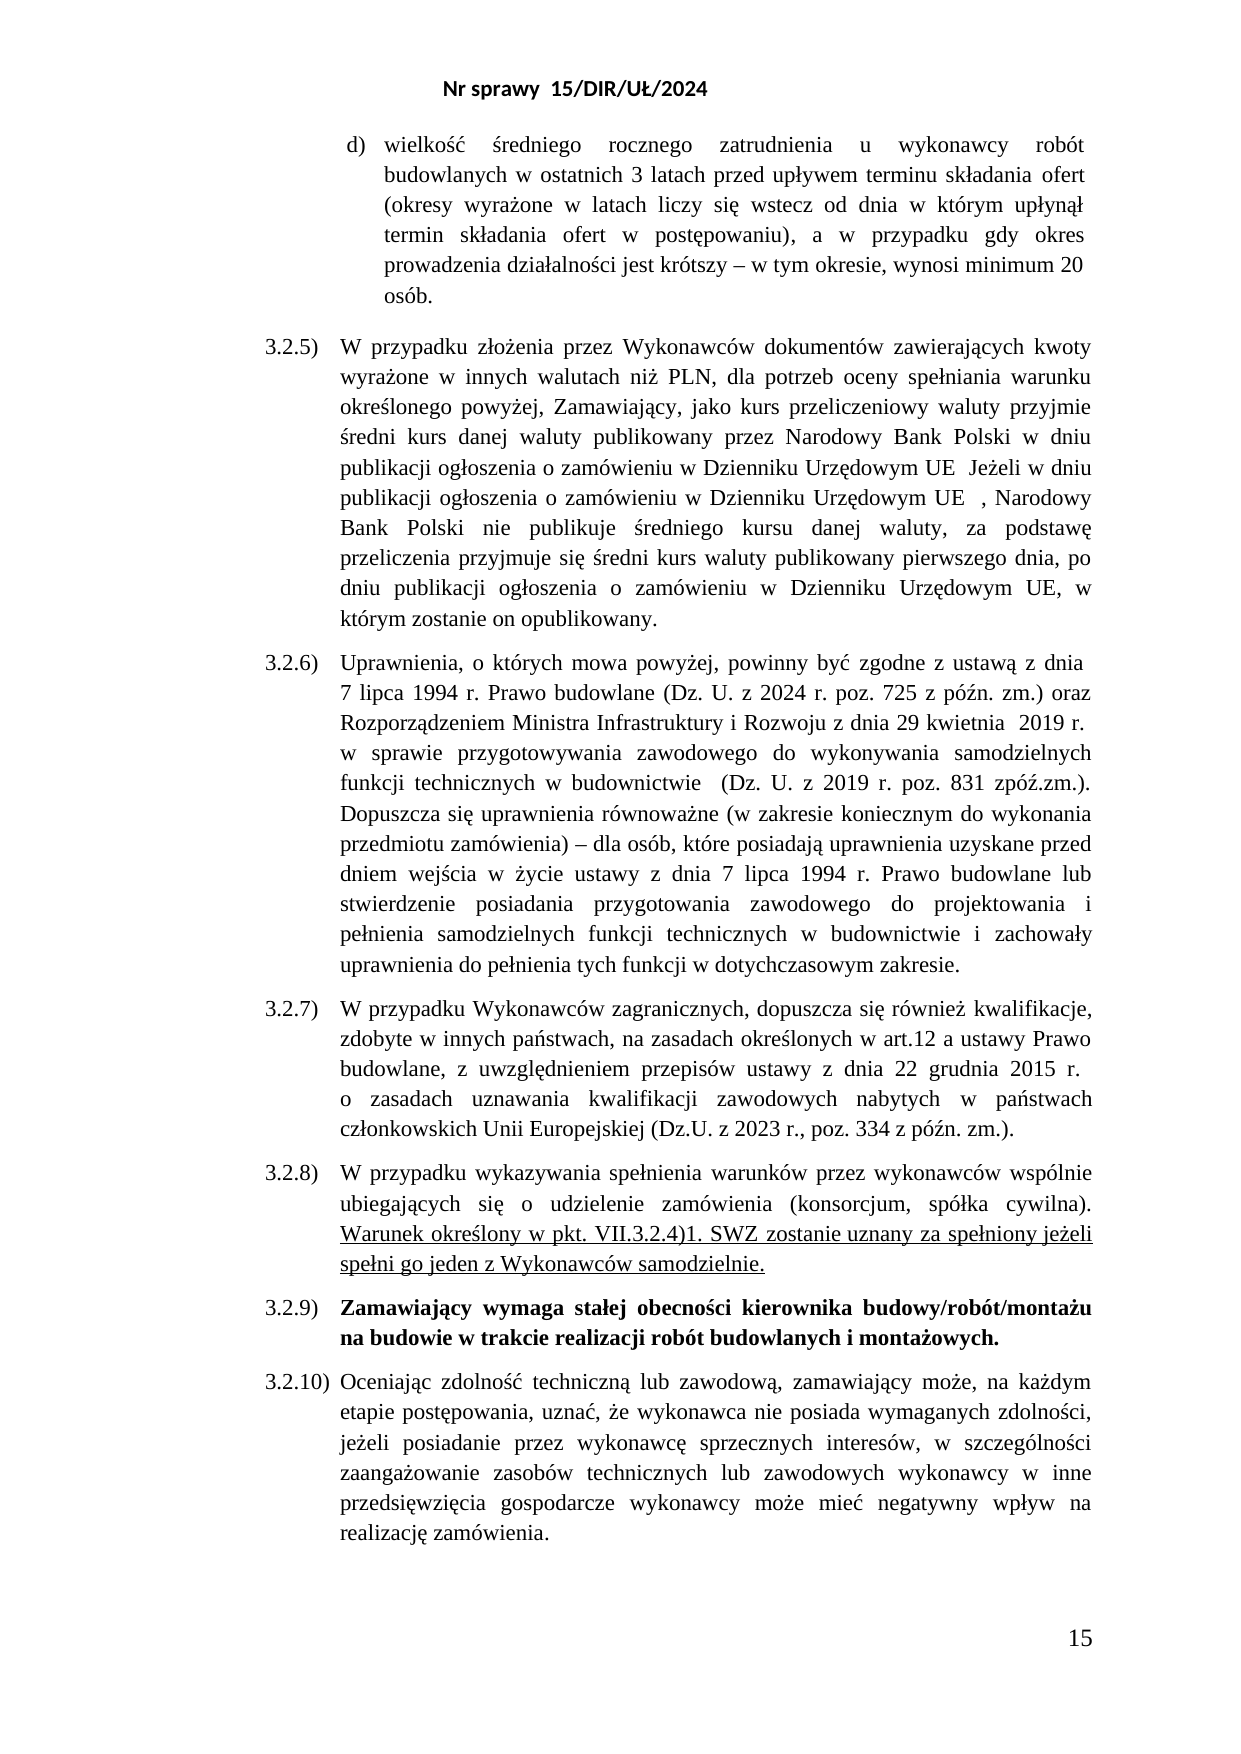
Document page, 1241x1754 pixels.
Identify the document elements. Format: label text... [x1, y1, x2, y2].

list wielkość średniego rocznego zatrudnienia u wykonawcy robót budowlanych w ostatnich 3 latach przed upływem terminu składania ofert (okresy wyrażone w latach liczy się wstecz od dnia w którym upłynął termin składania ofert w postępowaniu), a w przypadku gdy okres prowadzenia działalności jest krótszy – w tym okresie, wynosi minimum 20 osób. [346, 131, 1085, 308]
list Uprawnienia, o których mowa powyżej, powinny być zgodne z ustawą z dnia 7 lipca 1994 r. Prawo budowlane (Dz. U. z 2024 r. poz. 725 z późn. zm.) oraz Rozporządzeniem Ministra Infrastruktury i Rozwoju z dnia 29 kwietnia 2019 r. w sprawie przygotowywania zawodowego do wykonywania samodzielnych funkcji technicznych w budownictwie (Dz. U. z 2019 r. poz. 831 zpóź.zm.). Dopuszcza się uprawnienia równoważne (w zakresie koniecznym do wykonania przedmiotu zamówienia) – dla osób, które posiadają uprawnienia uzyskane przed dniem wejścia w życie ustawy z dnia 7 lipca 1994 r. Prawo budowlane lub stwierdzenie posiadania przygotowania zawodowego do projektowania i pełnienia samodzielnych funkcji technicznych w budownictwie i zachowały uprawnienia do pełnienia tych funkcji w dotychczasowym zakresie. [265, 648, 1092, 977]
list Oceniając zdolność techniczną lub zawodową, zamawiający może, na każdym etapie postępowania, uznać, że wykonawca nie posiada wymaganych zdolności, jeżeli posiadanie przez wykonawcę sprzecznych interesów, w szczególności zaangażowanie zasobów technicznych lub zawodowych wykonawcy w inne przedsięwzięcia gospodarcze wykonawcy może mieć negatywny wpływ na realizację zamówienia. [265, 1368, 1092, 1546]
list W przypadku wykazywania spełnienia warunków przez wykonawców wspólnie ubiegających się o udzielenie zamówienia (konsorcjum, spółka cywilna). Warunek określony w pkt. VII.3.2.4)1. SWZ zostanie uznany za spełniony jeżeli spełni go jeden z Wykonawców samodzielnie. [265, 1159, 1092, 1276]
list W przypadku Wykonawców zagranicznych, dopuszcza się również kwalifikacje, zdobyte w innych państwach, na zasadach określonych w art.12 a ustawy Prawo budowlane, z uwzględnieniem przepisów ustawy z dnia 22 grudnia 2015 r. o zasadach uznawania kwalifikacji zawodowych nabytych w państwach członkowskich Unii Europejskiej (Dz.U. z 2023 r., poz. 334 z późn. zm.). [265, 994, 1092, 1142]
list W przypadku złożenia przez Wykonawców dokumentów zawierających kwoty wyrażone w innych walutach niż PLN, dla potrzeb oceny spełniania warunku określonego powyżej, Zamawiający, jako kurs przeliczeniowy waluty przyjmie średni kurs danej waluty publikowany przez Narodowy Bank Polski w dniu publikacji ogłoszenia o zamówieniu w Dzienniku Urzędowym UE Jeżeli w dniu publikacji ogłoszenia o zamówieniu w Dzienniku Urzędowym UE , Narodowy Bank Polski nie publikuje średniego kursu danej waluty, za podstawę przeliczenia przyjmuje się średni kurs waluty publikowany pierwszego dnia, po dniu publikacji ogłoszenia o zamówieniu w Dzienniku Urzędowym UE, w którym zostanie on opublikowany. [265, 333, 1092, 631]
list Zamawiający wymaga stałej obecności kierownika budowy/robót/montażu na budowie w trakcie realizacji robót budowlanych i montażowych. [265, 1294, 1092, 1351]
